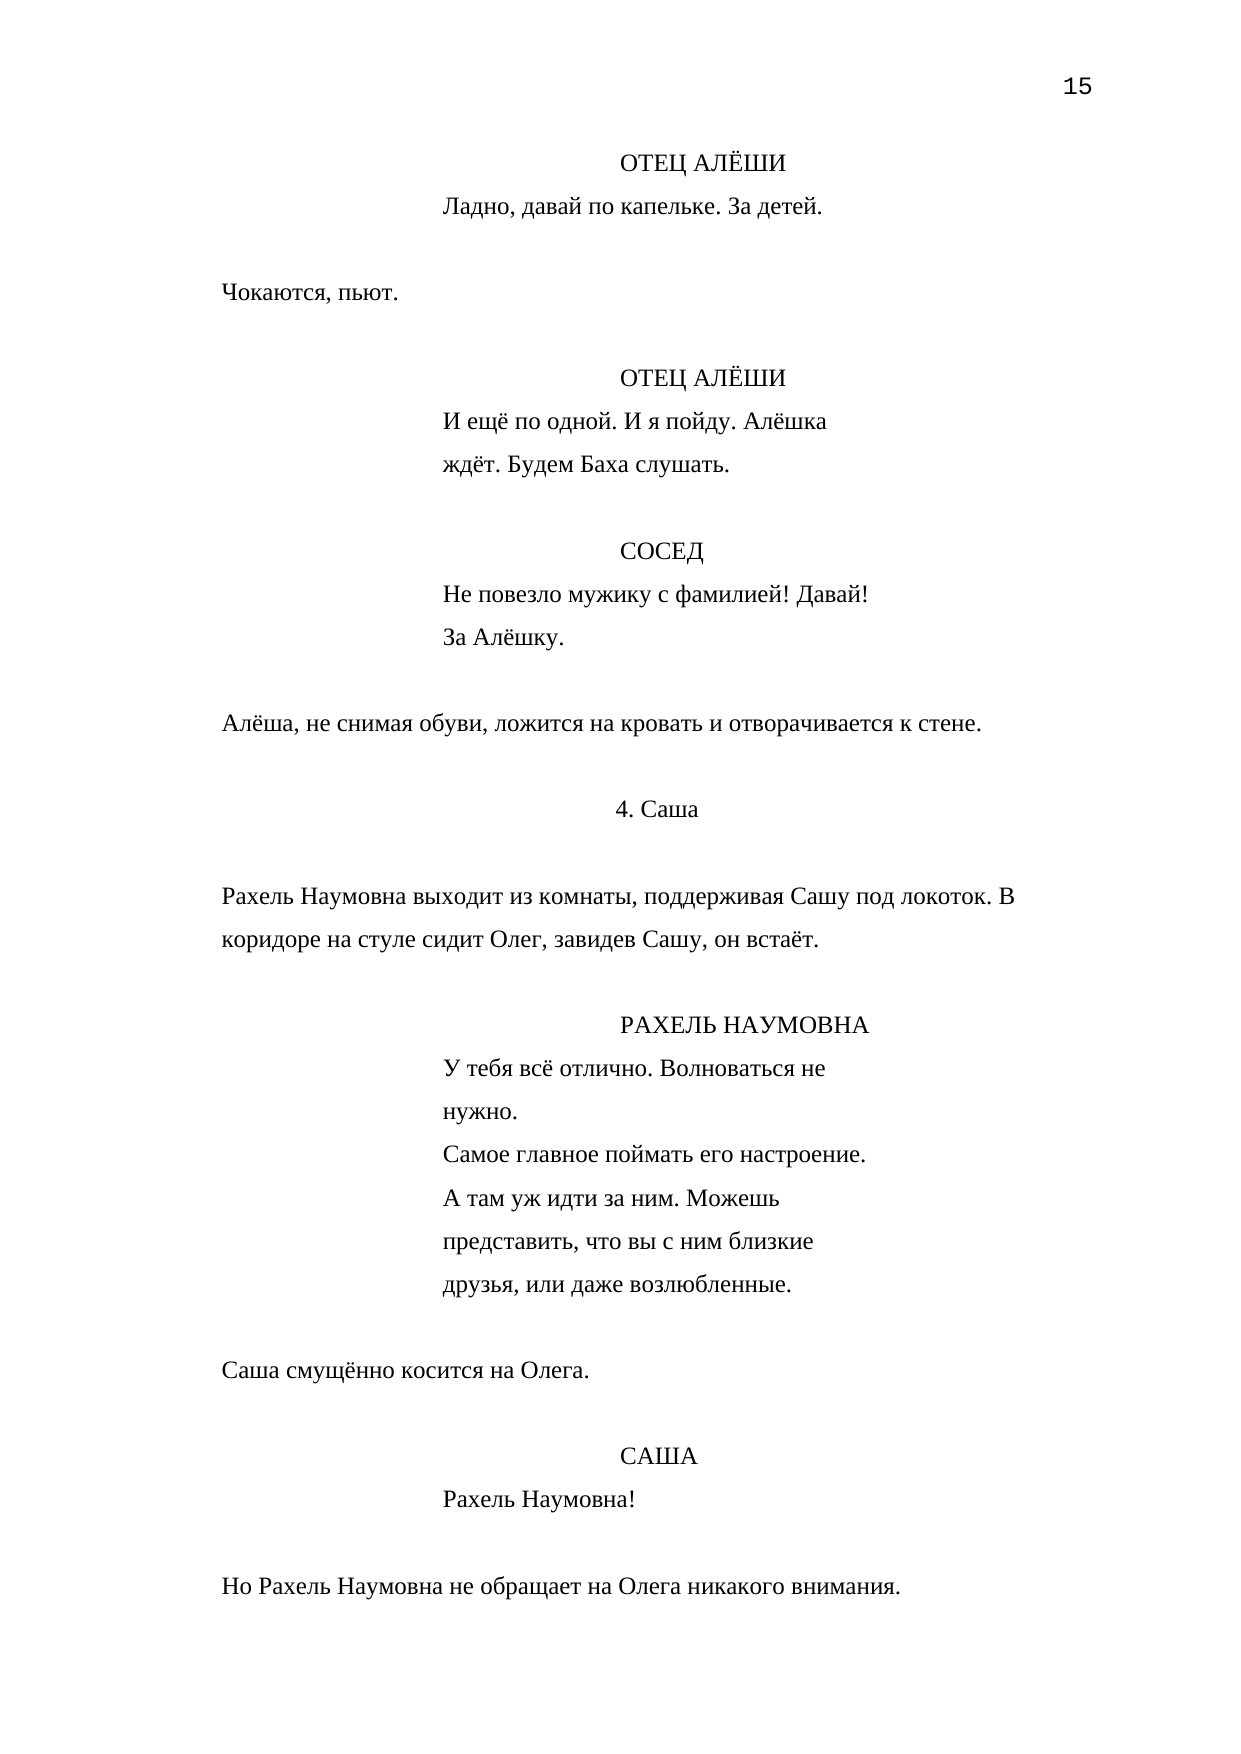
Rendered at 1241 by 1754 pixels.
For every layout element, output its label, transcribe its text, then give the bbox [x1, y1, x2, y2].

text 4. Саша [221, 794, 1093, 823]
text У тебя всё отлично. Волноваться не нужно. [443, 1053, 871, 1125]
text Ладно, давай по капельке. За детей. [443, 191, 871, 219]
text СОСЕД [620, 536, 1093, 564]
text Самое главное поймать его настроение. А там уж идти за ним. Можешь представить, что вы с ним близкие друзья, или даже возлюбленные. [443, 1139, 871, 1298]
text РАХЕЛЬ НАУМОВНА [620, 1010, 1093, 1039]
text Рахель Наумовна! [443, 1484, 871, 1513]
text ОТЕЦ АЛЁШИ [620, 363, 1093, 392]
text Но Рахель Наумовна не обращает на Олега никакого внимания. [221, 1571, 1093, 1599]
text САША [620, 1441, 1093, 1470]
text Чокаются, пьют. [221, 277, 1093, 306]
text Не повезло мужику с фамилией! Давай! За Алёшку. [443, 579, 871, 651]
text Саша смущённо косится на Олега. [221, 1355, 1093, 1384]
text И ещё по одной. И я пойду. Алёшка ждёт. Будем Баха слушать. [443, 406, 871, 478]
text ОТЕЦ АЛЁШИ [620, 148, 1093, 176]
text Рахель Наумовна выходит из комнаты, поддерживая Сашу под локоток. В коридоре на стуле сидит Олег, завидев Сашу, он встаёт. [221, 881, 1093, 953]
text Алёша, не снимая обуви, ложится на кровать и отворачивается к стене. [221, 708, 1093, 737]
